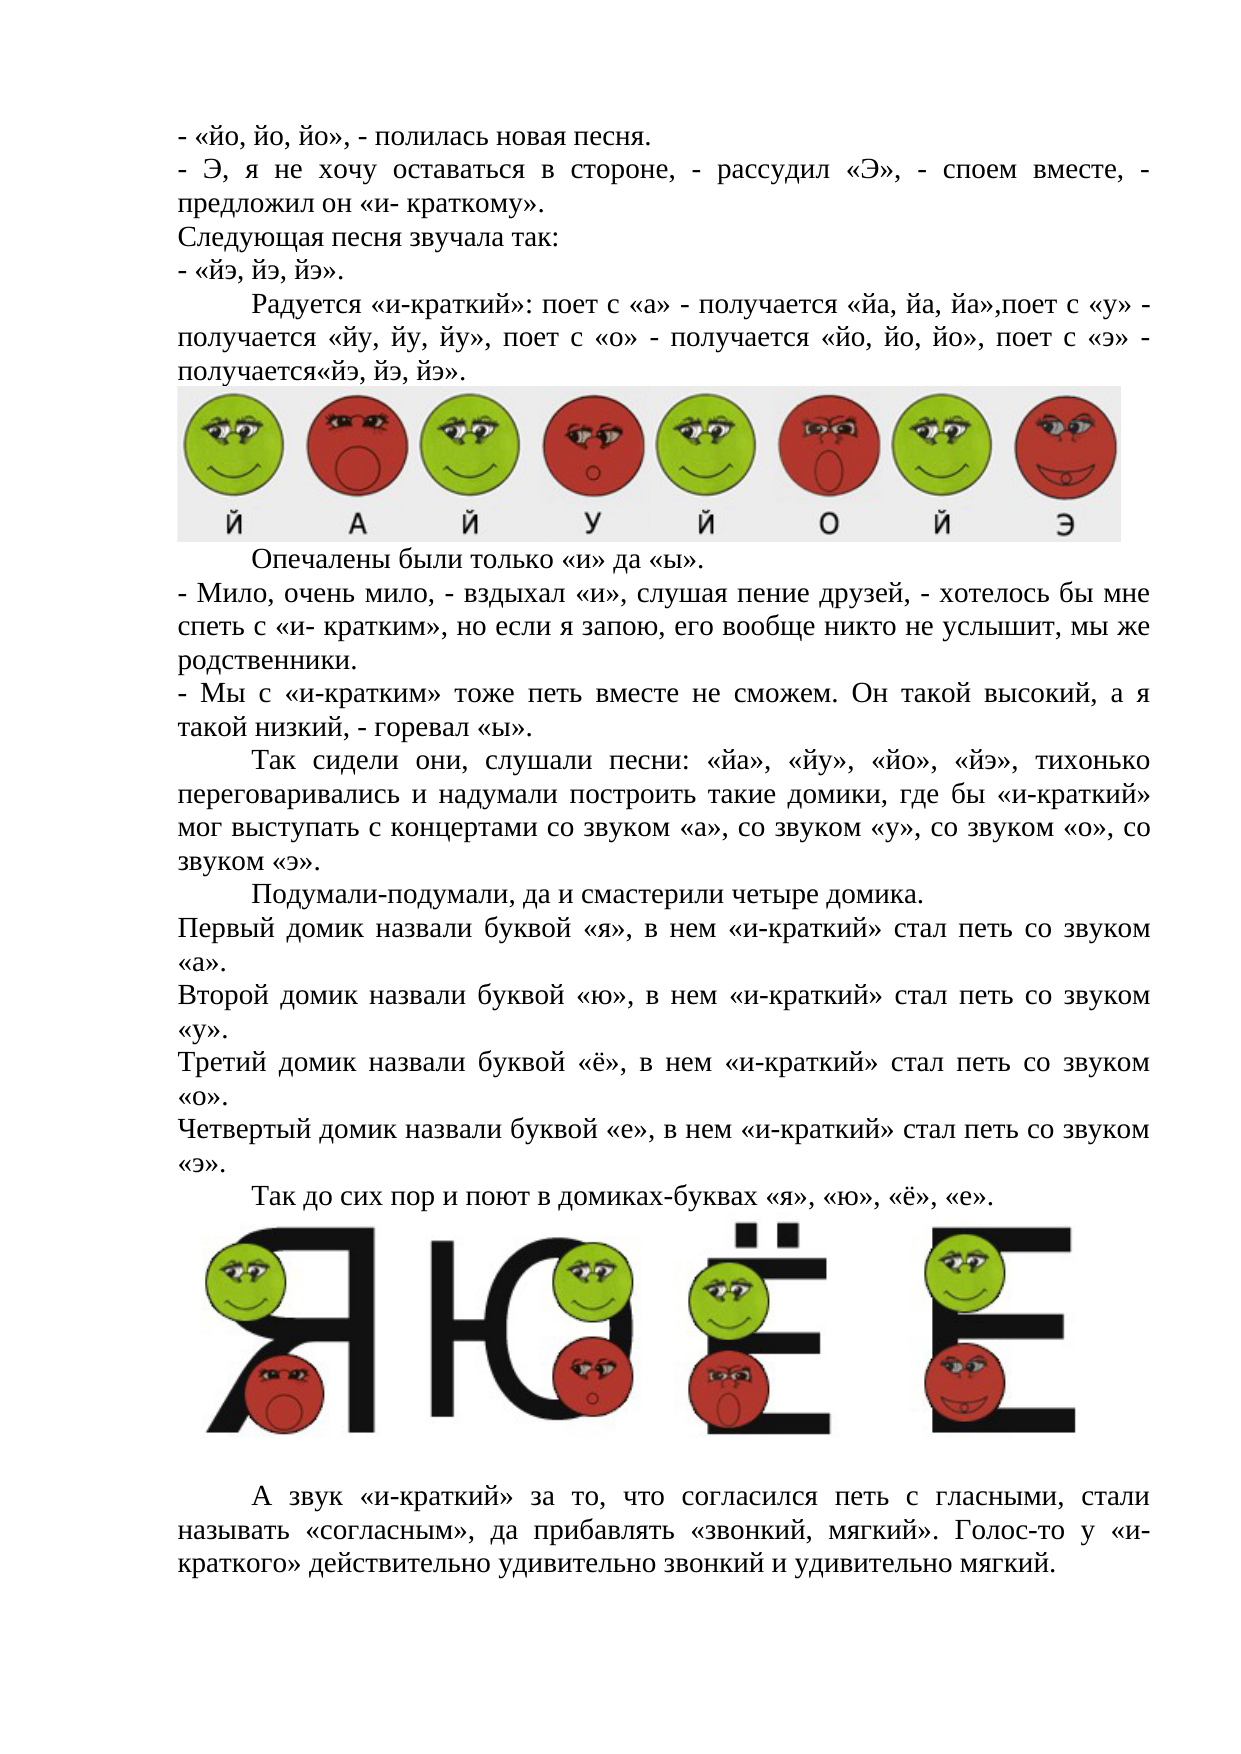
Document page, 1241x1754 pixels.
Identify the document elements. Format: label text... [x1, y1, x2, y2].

text Четвертый домик назвали буквой «е», в нем «и-краткий» стал петь со звуком «э». [177, 1111, 1152, 1178]
text Первый домик назвали буквой «я», в нем «и-краткий» стал петь со звуком «а». [177, 910, 1152, 977]
text Подумали-подумали, да и смастерили четыре домика. [177, 877, 1152, 910]
text Третий домик назвали буквой «ё», в нем «и-краткий» стал петь со звуком «о». [177, 1044, 1152, 1111]
text Радуется «и-краткий»: поет с «а» - получается «йа, йа, йа»,поет с «у» - получается «йу, йу, йу», поет с «о» - получается «йо, йо, йо», поет с «э» - получается«йэ, йэ, йэ». [177, 286, 1152, 386]
text - «йо, йо, йо», - полилась новая песня. [177, 118, 1152, 152]
text - Мило, очень мило, - вздыхал «и», слушая пение друзей, - хотелось бы мне спеть с «и- кратким», но если я запою, его вообще никто не услышит, мы же родственники. [177, 575, 1152, 675]
text Так до сих пор и поют в домиках-буквах «я», «ю», «ё», «е». [177, 1178, 1152, 1212]
text Следующая песня звучала так: [177, 219, 1152, 252]
text - Мы с «и-кратким» тоже петь вместе не сможем. Он такой высокий, а я такой низкий, - горевал «ы». [177, 675, 1152, 742]
text Опечалены были только «и» да «ы». [177, 541, 1152, 575]
text - Э, я не хочу оставаться в стороне, - рассудил «Э», - споем вместе, - предложил он «и- краткому». [177, 152, 1152, 219]
text - «йэ, йэ, йэ». [177, 252, 1152, 286]
text А звук «и-краткий» за то, что согласился петь с гласными, стали называть «согласным», да прибавлять «звонкий, мягкий». Голос-то у «и-краткого» действительно удивительно звонкий и удивительно мягкий. [177, 1478, 1152, 1579]
text Так сидели они, слушали песни: «йа», «йу», «йо», «йэ», тихонько переговаривались и надумали построить такие домики, где бы «и-краткий» мог выступать с концертами со звуком «а», со звуком «у», со звуком «о», со звуком «э». [177, 742, 1152, 877]
text Второй домик назвали буквой «ю», в нем «и-краткий» стал петь со звуком «у». [177, 977, 1152, 1044]
